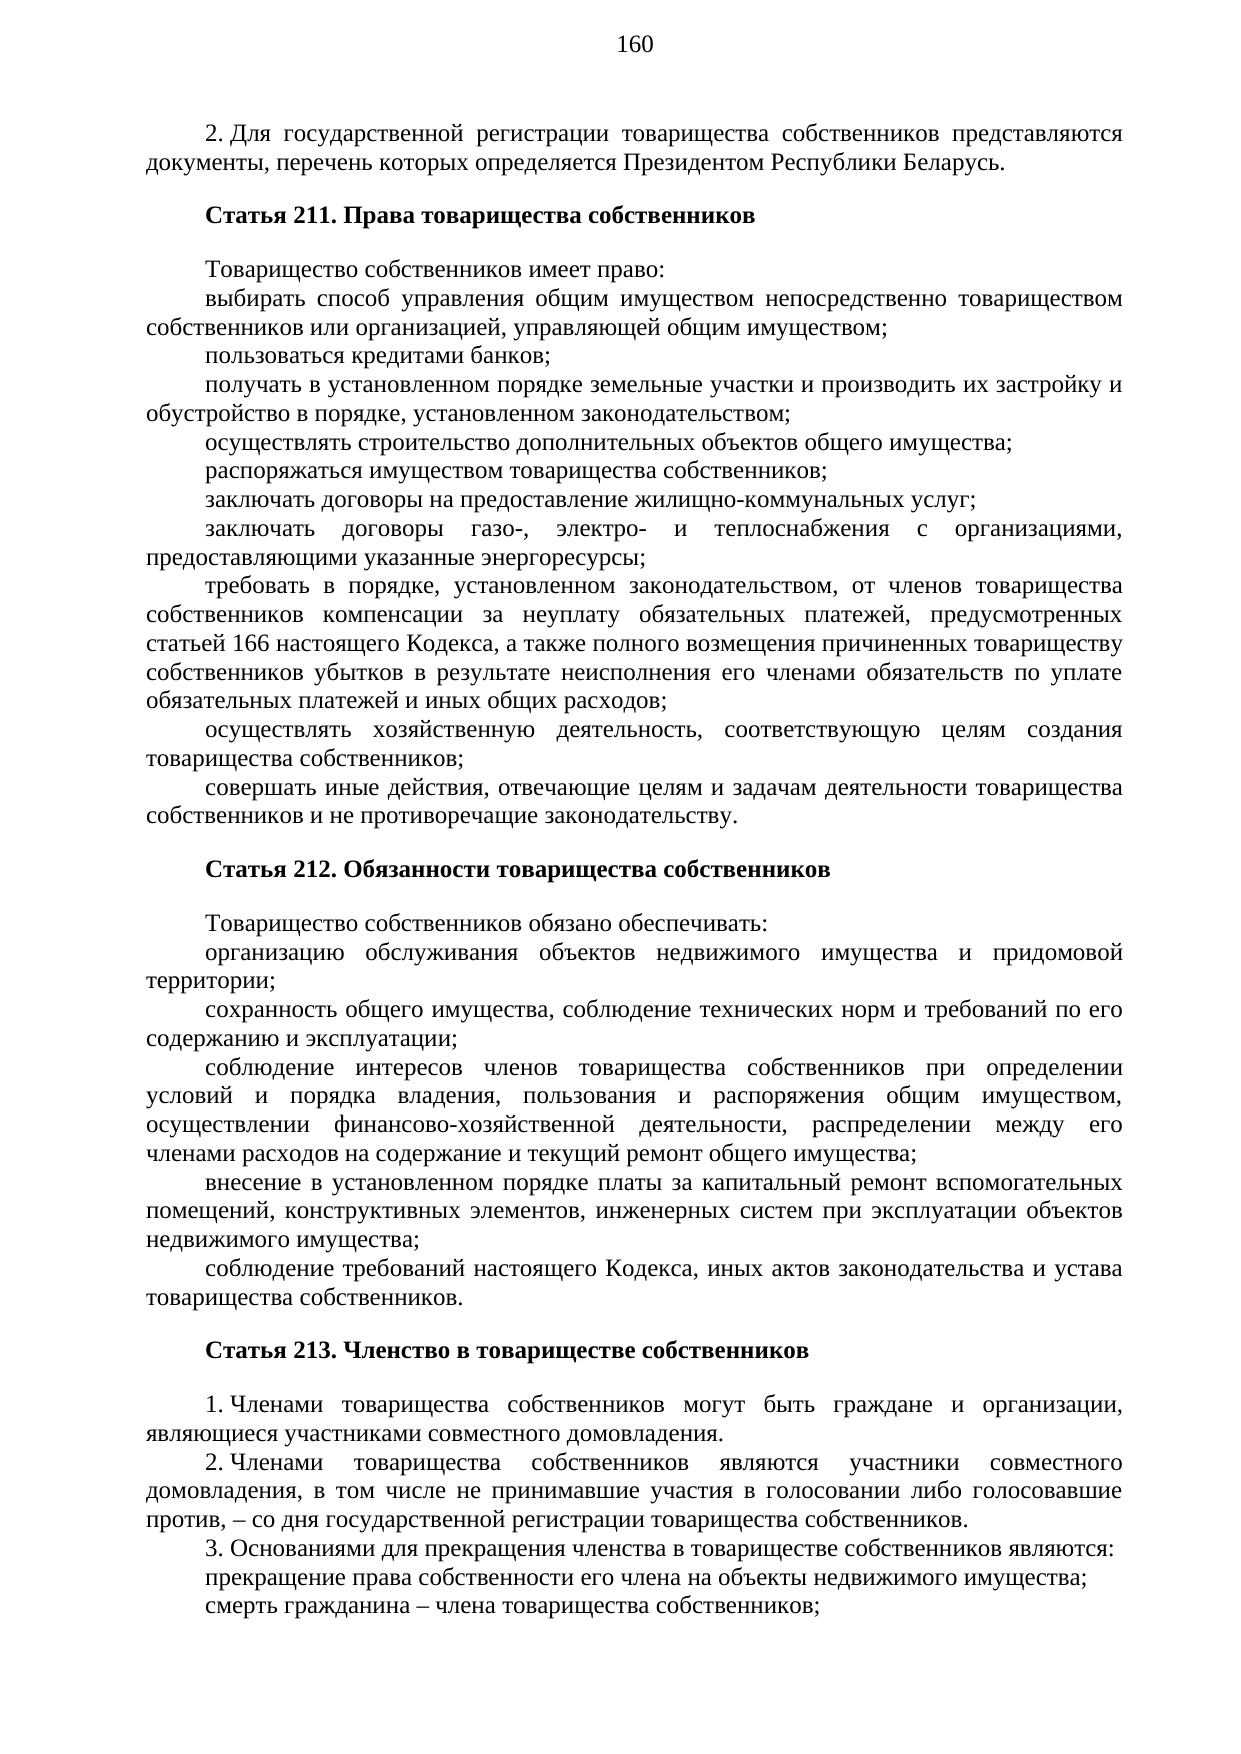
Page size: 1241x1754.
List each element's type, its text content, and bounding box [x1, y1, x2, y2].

text соблюдение интересов членов товарищества собственников при определении условий и порядка владения, пользования и распоряжения общим имуществом, осуществлении финансово-хозяйственной деятельности, распределении между его членами расходов на содержание и текущий ремонт общего имущества; [146, 1052, 1123, 1167]
text осуществлять хозяйственную деятельность, соответствующую целям создания товарищества собственников; [146, 714, 1123, 772]
text заключать договоры на предоставление жилищно-коммунальных услуг; [146, 484, 1123, 513]
text сохранность общего имущества, соблюдение технических норм и требований по его содержанию и эксплуатации; [146, 994, 1123, 1052]
text пользоваться кредитами банков; [146, 341, 1123, 369]
text Товарищество собственников обязано обеспечивать: [146, 908, 1123, 937]
text прекращение права собственности его члена на объекты недвижимого имущества; [146, 1562, 1123, 1591]
text выбирать способ управления общим имуществом непосредственно товариществом собственников или организацией, управляющей общим имуществом; [146, 283, 1123, 341]
text смерть гражданина – члена товарищества собственников; [146, 1591, 1123, 1619]
text Товарищество собственников имеет право: [146, 254, 1123, 283]
text внесение в установленном порядке платы за капитальный ремонт вспомогательных помещений, конструктивных элементов, инженерных систем при эксплуатации объектов недвижимого имущества; [146, 1167, 1123, 1253]
text заключать договоры газо-, электро- и теплоснабжения с организациями, предоставляющими указанные энергоресурсы; [146, 513, 1123, 571]
text совершать иные действия, отвечающие целям и задачам деятельности товарищества собственников и не противоречащие законодательству. [146, 772, 1123, 829]
text Статья 212. Обязанности товарищества собственников [205, 854, 1123, 883]
text 3. Основаниями для прекращения членства в товариществе собственников являются: [146, 1533, 1123, 1562]
text 2. Для государственной регистрации товарищества собственников представляются документы, перечень которых определяется Президентом Республики Беларусь. [146, 118, 1123, 176]
text 1. Членами товарищества собственников могут быть граждане и организации, являющиеся участниками совместного домовладения. [146, 1389, 1123, 1447]
text Статья 213. Членство в товариществе собственников [205, 1336, 1123, 1364]
text Статья 211. Права товарищества собственников [205, 201, 1123, 229]
text организацию обслуживания объектов недвижимого имущества и придомовой территории; [146, 937, 1123, 994]
text распоряжаться имуществом товарищества собственников; [146, 456, 1123, 484]
text осуществлять строительство дополнительных объектов общего имущества; [146, 427, 1123, 456]
text требовать в порядке, установленном законодательством, от членов товарищества собственников компенсации за неуплату обязательных платежей, предусмотренных статьей 166 настоящего Кодекса, а также полного возмещения причиненных товариществу собственников убытков в результате неисполнения его членами обязательств по уплате обязательных платежей и иных общих расходов; [146, 571, 1123, 714]
text соблюдение требований настоящего Кодекса, иных актов законодательства и устава товарищества собственников. [146, 1253, 1123, 1311]
text 2. Членами товарищества собственников являются участники совместного домовладения, в том числе не принимавшие участия в голосовании либо голосовавшие против, – со дня государственной регистрации товарищества собственников. [146, 1447, 1123, 1533]
text получать в установленном порядке земельные участки и производить их застройку и обустройство в порядке, установленном законодательством; [146, 369, 1123, 427]
